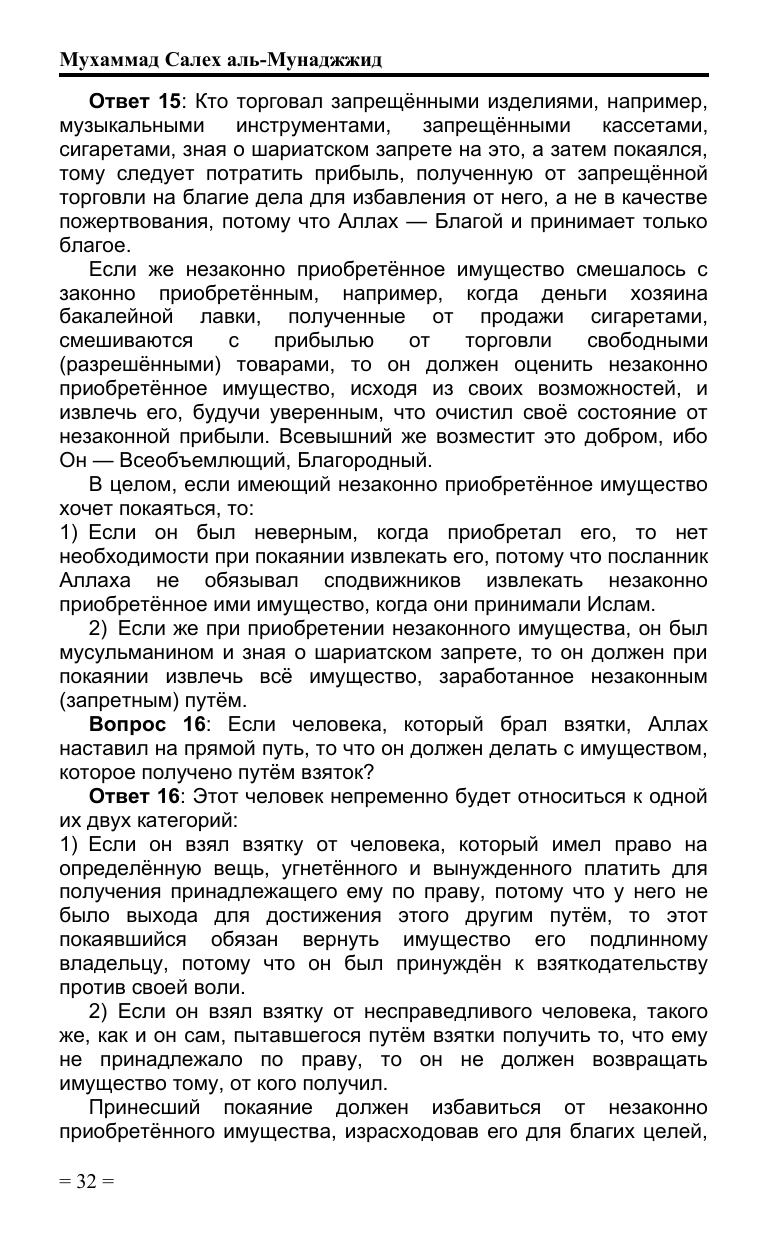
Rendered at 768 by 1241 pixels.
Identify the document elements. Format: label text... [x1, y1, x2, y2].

text Если же незаконно приобретённое имущество смешалось с законно приобретённым, например, когда деньги хозяина бакалейной лавки, полученные от продажи сигаретами, смешиваются с прибылью от торговли свободными (разрешёнными) товарами, то он должен оценить незаконно приобретённое имущество, исходя из своих возможностей, и извлечь его, будучи уверенным, что очистил своё состояние от незаконной прибыли. Всевышний же возместит это добром, ибо Он — Всеобъемлющий, Благородный. [59, 256, 709, 472]
text Вопрос 16: Если человека, который брал взятки, Аллах наставил на прямой путь, то что он должен делать с имуществом, которое получено путём взяток? [59, 712, 709, 783]
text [59, 1095, 709, 1143]
text Ответ 16: Этот человек непременно будет относиться к одной их двух категорий: [59, 783, 709, 831]
text Ответ 15: Кто торговал запрещёнными изделиями, например, музыкальными инструментами, запрещёнными кассетами, сигаретами, зная о шариатском запрете на это, а затем покаялся, тому следует потратить прибыль, полученную от запрещённой торговли на благие дела для избавления от него, а не в качестве пожертвования, потому что Аллах — Благой и принимает только благое. [59, 89, 709, 256]
list 1) Если он был неверным, когда приобретал его, то нет необходимости при покаянии извлекать его, потому что посланник Аллаха не обязывал сподвижников извлекать незаконно приобретённое ими имущество, когда они принимали Ислам. [59, 520, 709, 616]
text 2) Если же при приобретении незаконного имущества, он был мусульманином и зная о шариатском запрете, то он должен при покаянии извлечь всё имущество, заработанное незаконным (запретным) путём. [59, 616, 709, 712]
text 2) Если он взял взятку от несправедливого человека, такого же, как и он сам, пытавшегося путём взятки получить то, что ему не принадлежало по праву, то он не должен возвращать имущество тому, от кого получил. [59, 999, 709, 1095]
text В целом, если имеющий незаконно приобретённое имущество хочет покаяться, то: [59, 472, 709, 520]
list 1) Если он взял взятку от человека, который имел право на определённую вещь, угнетённого и вынужденного платить для получения принадлежащего ему по праву, потому что у него не было выхода для достижения этого другим путём, то этот покаявшийся обязан вернуть имущество его подлинному владельцу, потому что он был принуждён к взяткодательству против своей воли. [59, 831, 709, 999]
